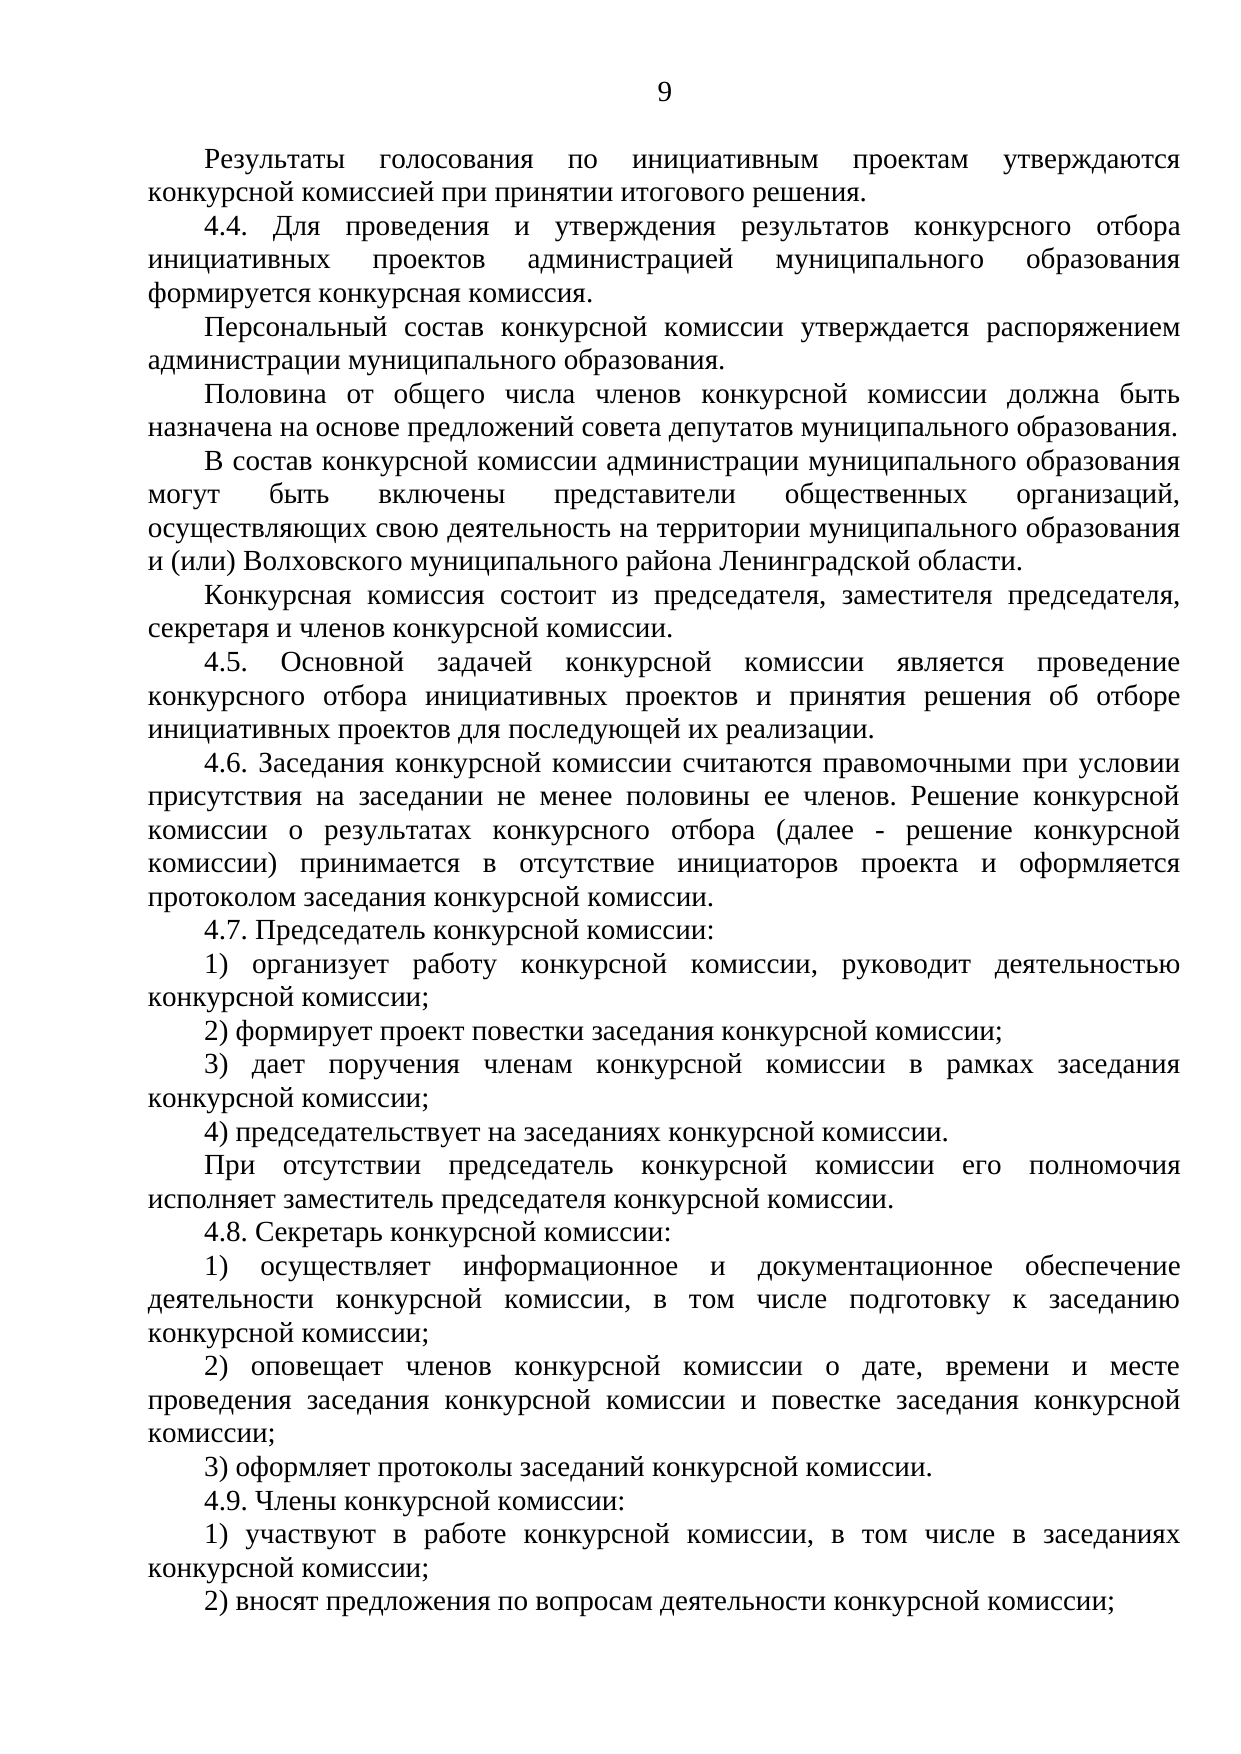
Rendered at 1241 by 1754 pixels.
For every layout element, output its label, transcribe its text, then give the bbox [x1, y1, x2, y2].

text Результаты голосования по инициативным проектам утверждаются конкурсной комиссией при принятии итогового решения. [148, 141, 1181, 208]
text 4.9. Члены конкурсной комиссии: [148, 1483, 1181, 1516]
text 4.6. Заседания конкурсной комиссии считаются правомочными при условии присутствия на заседании не менее половины ее членов. Решение конкурсной комиссии о результатах конкурсного отбора (далее - решение конкурсной комиссии) принимается в отсутствие инициаторов проекта и оформляется протоколом заседания конкурсной комиссии. [148, 745, 1181, 912]
text 4.8. Секретарь конкурсной комиссии: [148, 1214, 1181, 1248]
text 1) организует работу конкурсной комиссии, руководит деятельностью конкурсной комиссии; [148, 946, 1181, 1013]
text 3) оформляет протоколы заседаний конкурсной комиссии. [148, 1449, 1181, 1483]
text 4.4. Для проведения и утверждения результатов конкурсного отбора инициативных проектов администрацией муниципального образования формируется конкурсная комиссия. [148, 208, 1181, 309]
text Конкурсная комиссия состоит из председателя, заместителя председателя, секретаря и членов конкурсной комиссии. [148, 577, 1181, 644]
text 4.5. Основной задачей конкурсной комиссии является проведение конкурсного отбора инициативных проектов и принятия решения об отборе инициативных проектов для последующей их реализации. [148, 644, 1181, 745]
text 1) осуществляет информационное и документационное обеспечение деятельности конкурсной комиссии, в том числе подготовку к заседанию конкурсной комиссии; [148, 1248, 1181, 1348]
text 4) председательствует на заседаниях конкурсной комиссии. [148, 1114, 1181, 1147]
text 2) оповещает членов конкурсной комиссии о дате, времени и месте проведения заседания конкурсной комиссии и повестке заседания конкурсной комиссии; [148, 1348, 1181, 1449]
text 4.7. Председатель конкурсной комиссии: [148, 912, 1181, 946]
text 3) дает поручения членам конкурсной комиссии в рамках заседания конкурсной комиссии; [148, 1047, 1181, 1114]
text 1) участвуют в работе конкурсной комиссии, в том числе в заседаниях конкурсной комиссии; [148, 1516, 1181, 1583]
text Половина от общего числа членов конкурсной комиссии должна быть назначена на основе предложений совета депутатов муниципального образования. [148, 376, 1181, 443]
text В состав конкурсной комиссии администрации муниципального образования могут быть включены представители общественных организаций, осуществляющих свою деятельность на территории муниципального образования и (или) Волховского муниципального района Ленинградской области. [148, 443, 1181, 577]
text При отсутствии председатель конкурсной комиссии его полномочия исполняет заместитель председателя конкурсной комиссии. [148, 1147, 1181, 1214]
text Персональный состав конкурсной комиссии утверждается распоряжением администрации муниципального образования. [148, 309, 1181, 376]
text 2) формирует проект повестки заседания конкурсной комиссии; [148, 1013, 1181, 1047]
text 2) вносят предложения по вопросам деятельности конкурсной комиссии; [148, 1583, 1181, 1617]
